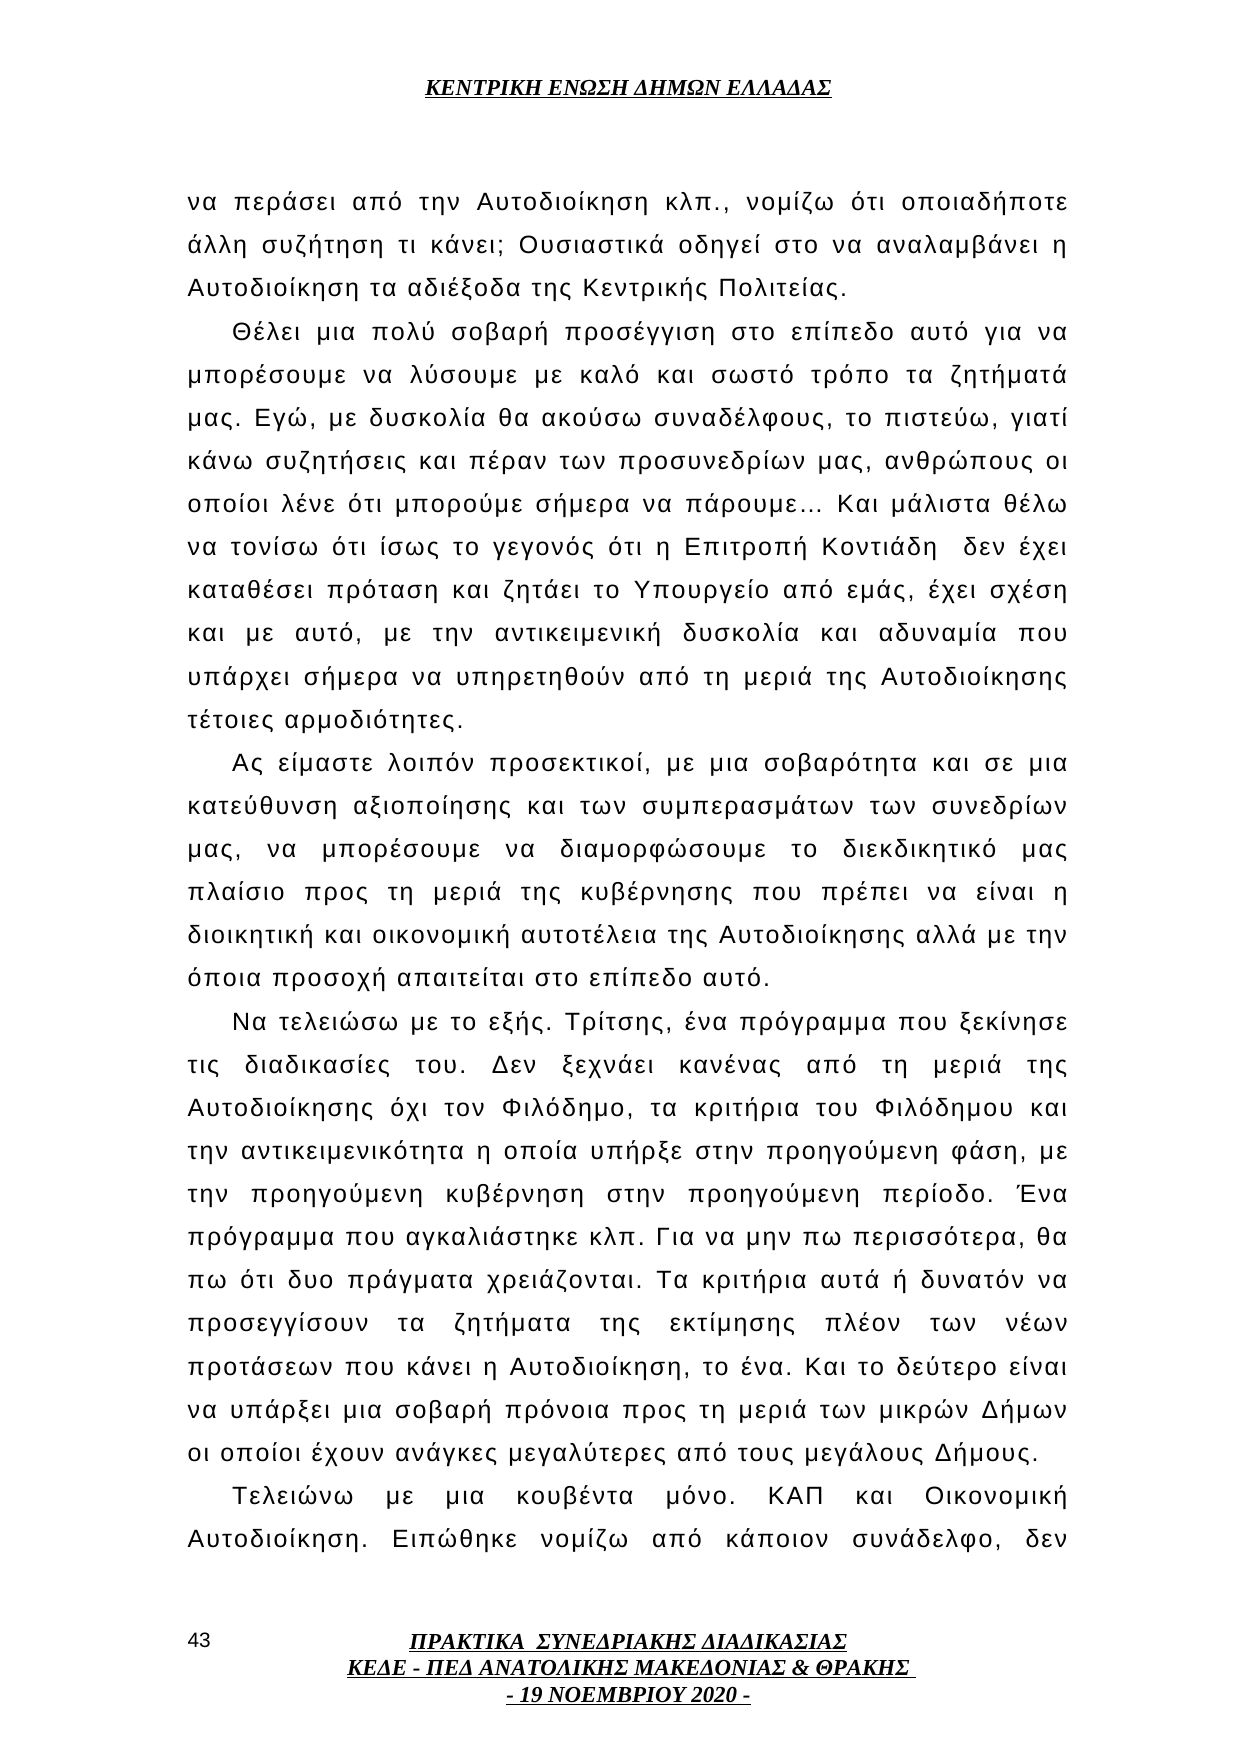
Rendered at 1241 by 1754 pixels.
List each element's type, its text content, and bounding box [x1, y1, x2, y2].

text Να τελειώσω με το εξής. Τρίτσης, ένα πρόγραμμα που ξεκίνησε τις διαδικασίες του. Δεν ξεχνάει κανένας από τη μεριά της Αυτοδιοίκησης όχι τον Φιλόδημο, τα κριτήρια του Φιλόδημου και την αντικειμενικότητα η οποία υπήρξε στην προηγούμενη φάση, με την προηγούμενη κυβέρνηση στην προηγούμενη περίοδο. Ένα πρόγραμμα που αγκαλιάστηκε κλπ. Για να μην πω περισσότερα, θα πω ότι δυο πράγματα χρειάζονται. Τα κριτήρια αυτά ή δυνατόν να προσεγγίσουν τα ζητήματα της εκτίμησης πλέον των νέων προτάσεων που κάνει η Αυτοδιοίκηση, το ένα. Και το δεύτερο είναι να υπάρξει μια σοβαρή πρόνοια προς τη μεριά των μικρών Δήμων οι οποίοι έχουν ανάγκες μεγαλύτερες από τους μεγάλους Δήμους. [187, 1007, 1069, 1467]
text Θέλει μια πολύ σοβαρή προσέγγιση στο επίπεδο αυτό για να μπορέσουμε να λύσουμε με καλό και σωστό τρόπο τα ζητήματά μας. Εγώ, με δυσκολία θα ακούσω συναδέλφους, το πιστεύω, γιατί κάνω συζητήσεις και πέραν των προσυνεδρίων μας, ανθρώπους οι οποίοι λένε ότι μπορούμε σήμερα να πάρουμε… Και μάλιστα θέλω να τονίσω ότι ίσως το γεγονός ότι η Επιτροπή Κοντιάδη δεν έχει καταθέσει πρόταση και ζητάει το Υπουργείο από εμάς, έχει σχέση και με αυτό, με την αντικειμενική δυσκολία και αδυναμία που υπάρχει σήμερα να υπηρετηθούν από τη μεριά της Αυτοδιοίκησης τέτοιες αρμοδιότητες. [187, 317, 1069, 733]
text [187, 187, 1069, 302]
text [187, 1481, 1069, 1553]
text Ας είμαστε λοιπόν προσεκτικοί, με μια σοβαρότητα και σε μια κατεύθυνση αξιοποίησης και των συμπερασμάτων των συνεδρίων μας, να μπορέσουμε να διαμορφώσουμε το διεκδικητικό μας πλαίσιο προς τη μεριά της κυβέρνησης που πρέπει να είναι η διοικητική και οικονομική αυτοτέλεια της Αυτοδιοίκησης αλλά με την όποια προσοχή απαιτείται στο επίπεδο αυτό. [187, 748, 1069, 992]
